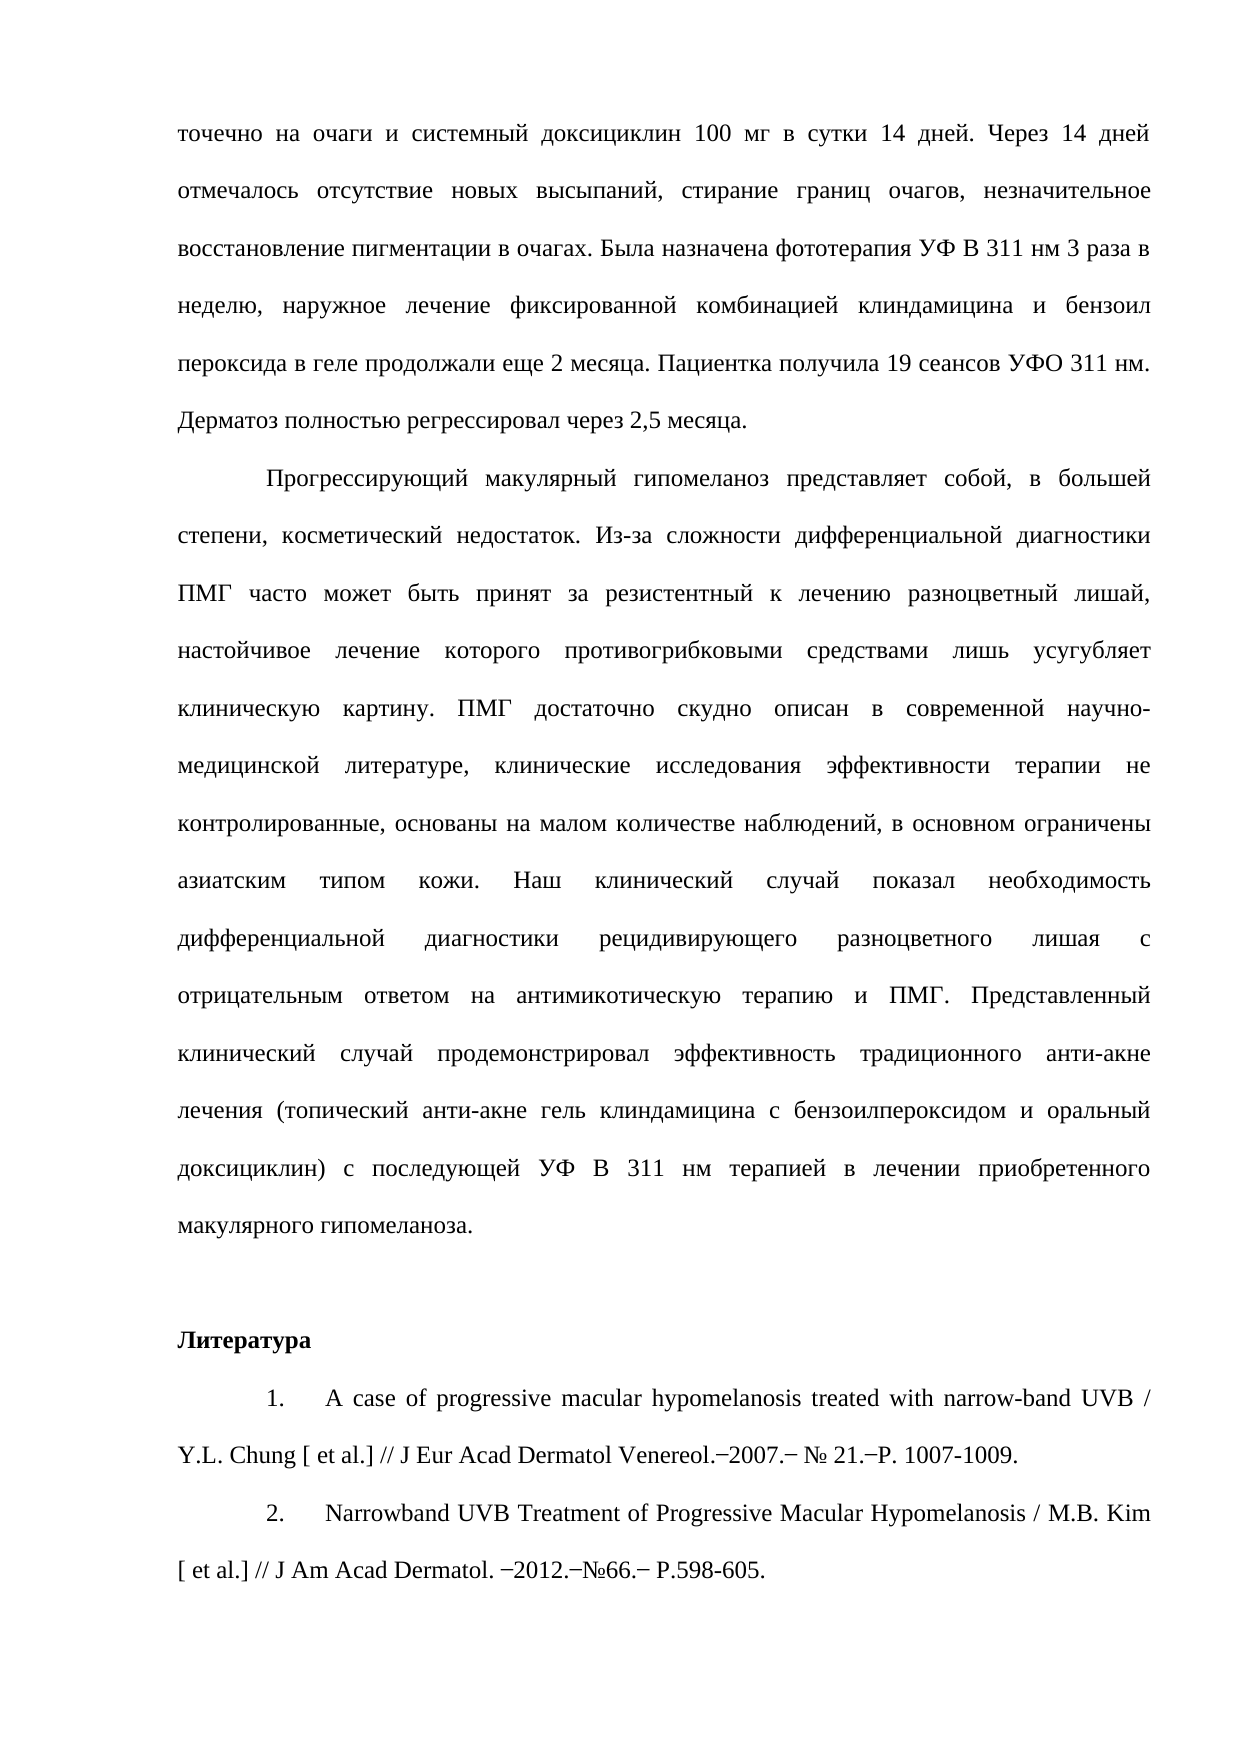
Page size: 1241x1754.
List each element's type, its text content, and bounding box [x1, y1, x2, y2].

text Литература [177, 1326, 1152, 1354]
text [177, 118, 1152, 434]
list A case of progressive macular hypomelanosis treated with narrow-band UVB / Y.L. Chung [ et al.] // J Eur Acad Dermatol Venereol. ̶ 2007. ̶ № 21. ̶ Р. 1007-1009. [177, 1383, 1152, 1469]
text Прогрессирующий макулярный гипомеланоз представляет собой, в большей степени, косметический недостаток. Из-за сложности дифференциальной диагностики ПМГ часто может быть принят за резистентный к лечению разноцветный лишай, настойчивое лечение которого противогрибковыми средствами лишь усугубляет клиническую картину. ПМГ достаточно скудно описан в современной научно-медицинской литературе, клинические исследования эффективности терапии не контролированные, основаны на малом количестве наблюдений, в основном ограничены азиатским типом кожи. Наш клинический случай показал необходимость дифференциальной диагностики рецидивирующего разноцветного лишая с отрицательным ответом на антимикотическую терапию и ПМГ. Представленный клинический случай продемонстрировал эффективность традиционного анти-акне лечения (топический анти-акне гель клиндамицина с бензоилпероксидом и оральный доксициклин) с последующей УФ В 311 нм терапией в лечении приобретенного макулярного гипомеланоза. [177, 463, 1152, 1239]
list Narrowband UVB Treatment of Progressive Macular Hypomelanosis / M.B. Kim [ et al.] // J Am Acad Dermatol. ̶ 2012. ̶ №66. ̶ Р.598-605. [177, 1498, 1152, 1584]
